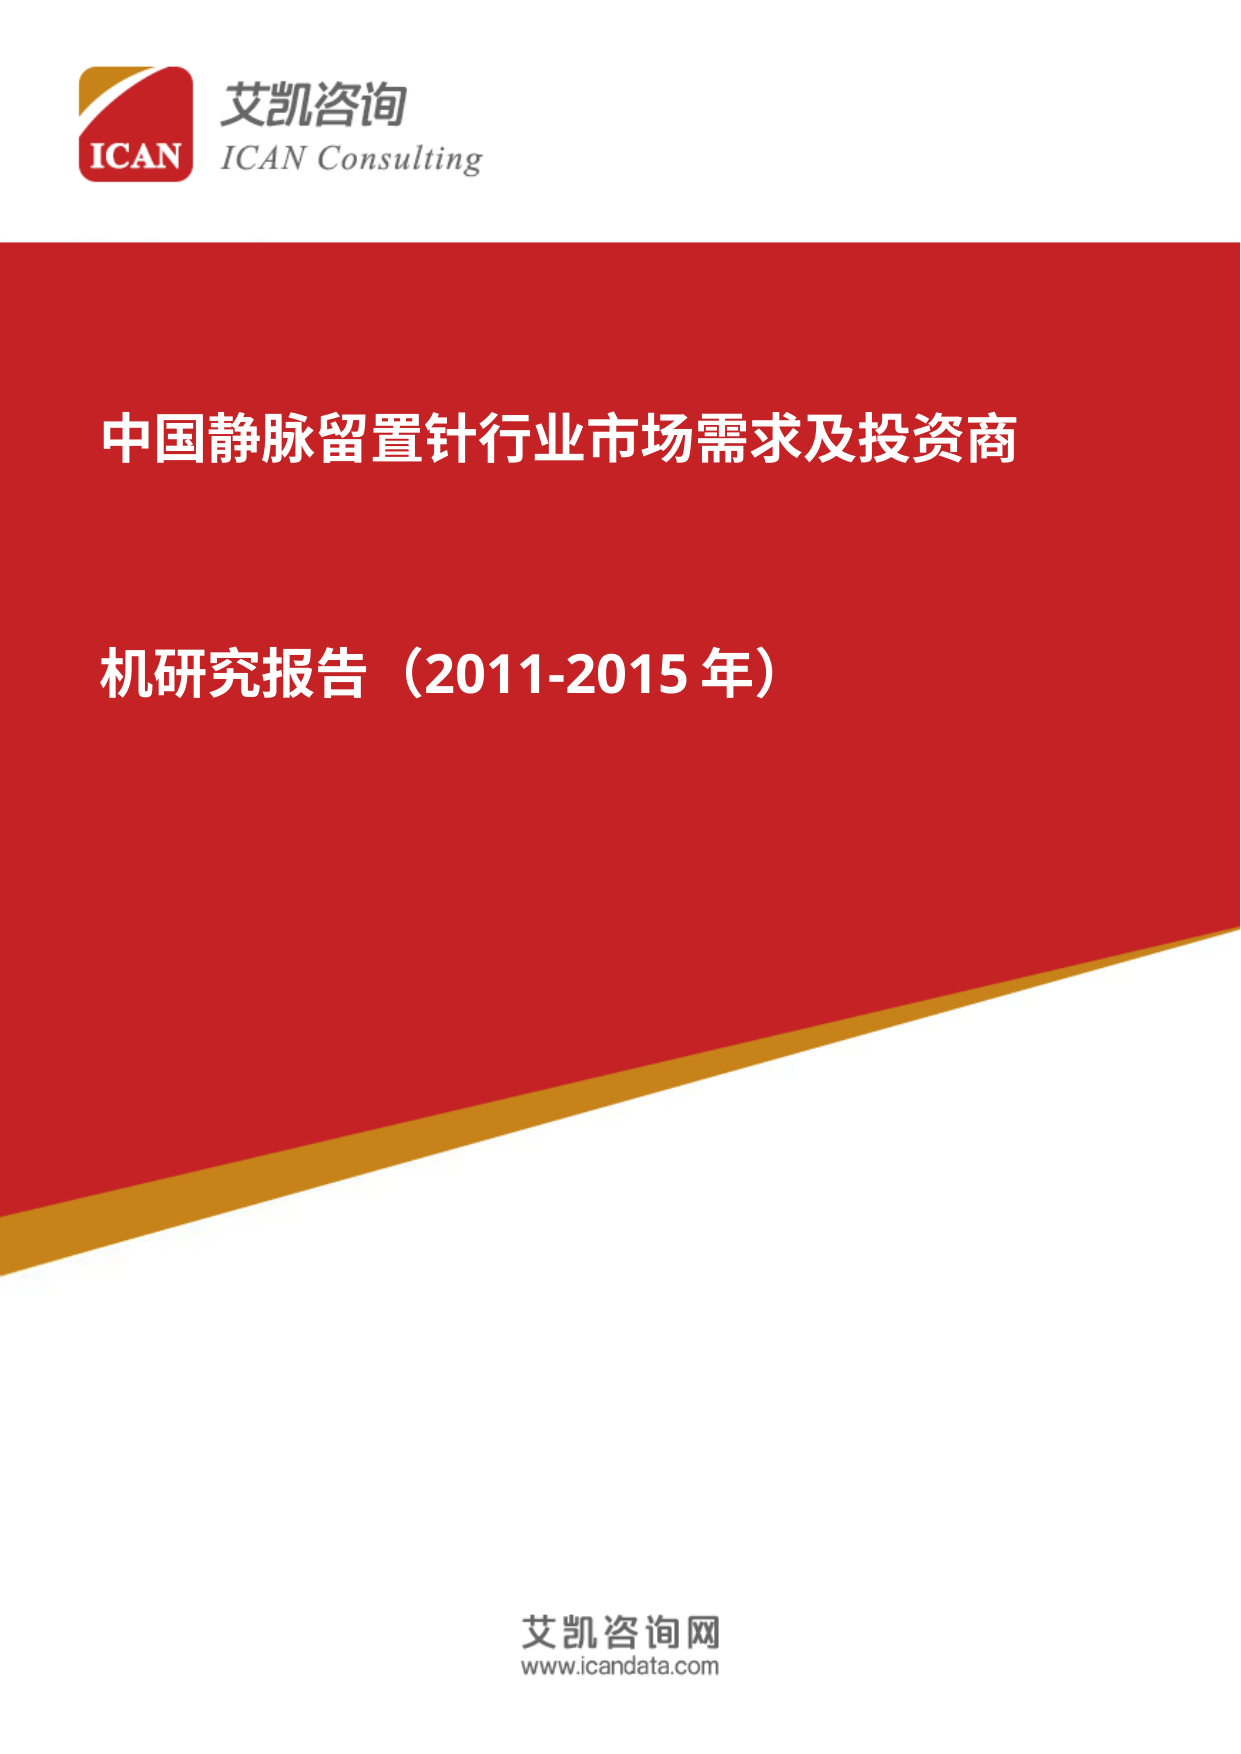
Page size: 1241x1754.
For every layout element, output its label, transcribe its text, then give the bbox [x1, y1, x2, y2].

picture [0, 5, 1241, 1754]
subtitle 中国静脉留置针行业市场需求及投资商机研究报告（2011-2015年） [99, 386, 1053, 718]
